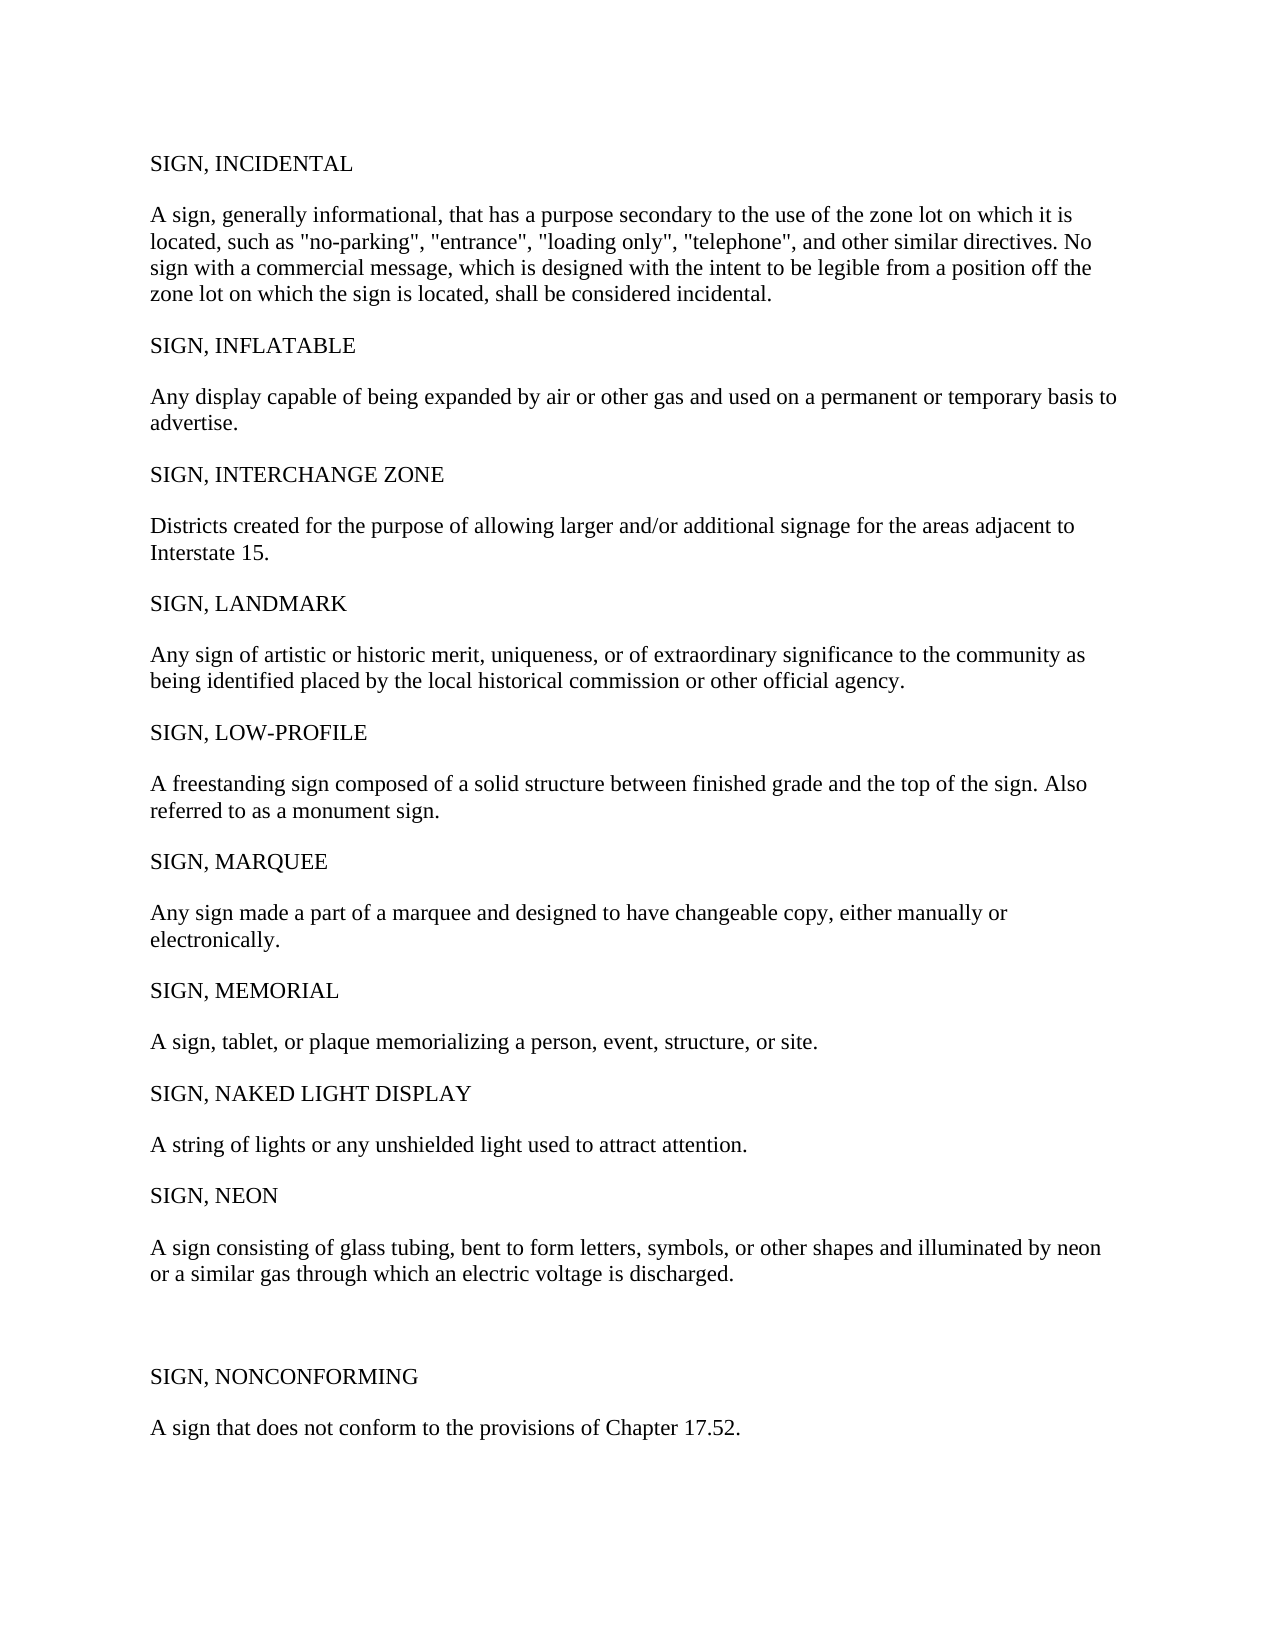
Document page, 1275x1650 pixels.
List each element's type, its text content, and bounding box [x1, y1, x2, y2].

text Any sign made a part of a marquee and designed to have changeable copy, either manually or electronically. [150, 899, 1125, 952]
text Any display capable of being expanded by air or other gas and used on a permanent or temporary basis to advertise. [150, 383, 1125, 436]
text SIGN, MEMORIAL [150, 977, 1125, 1003]
text A sign, generally informational, that has a purpose secondary to the use of the zone lot on which it is located, such as "no-parking", "entrance", "loading only", "telephone", and other similar directives. No sign with a commercial message, which is designed with the intent to be legible from a position off the zone lot on which the sign is located, shall be considered incidental. [150, 201, 1125, 307]
text SIGN, INTERCHANGE ZONE [150, 461, 1125, 487]
text SIGN, NEON [150, 1182, 1125, 1209]
text Districts created for the purpose of allowing larger and/or additional signage for the areas adjacent to Interstate 15. [150, 512, 1125, 565]
text SIGN, NAKED LIGHT DISPLAY [150, 1080, 1125, 1106]
text SIGN, INCIDENTAL [150, 150, 1125, 176]
text SIGN, MARQUEE [150, 848, 1125, 874]
text SIGN, NONCONFORMING [150, 1363, 1125, 1389]
text A string of lights or any unshielded light used to attract attention. [150, 1131, 1125, 1157]
text SIGN, LANDMARK [150, 590, 1125, 616]
text SIGN, LOW-PROFILE [150, 719, 1125, 745]
text A sign that does not conform to the provisions of Chapter 17.52. [150, 1414, 1125, 1441]
text Any sign of artistic or historic merit, uniqueness, or of extraordinary significance to the community as being identified placed by the local historical commission or other official agency. [150, 641, 1125, 694]
text A freestanding sign composed of a solid structure between finished grade and the top of the sign. Also referred to as a monument sign. [150, 770, 1125, 823]
text SIGN, INFLATABLE [150, 332, 1125, 358]
text A sign consisting of glass tubing, bent to form letters, symbols, or other shapes and illuminated by neon or a similar gas through which an electric voltage is discharged. [150, 1234, 1125, 1287]
text A sign, tablet, or plaque memorializing a person, event, structure, or site. [150, 1028, 1125, 1055]
